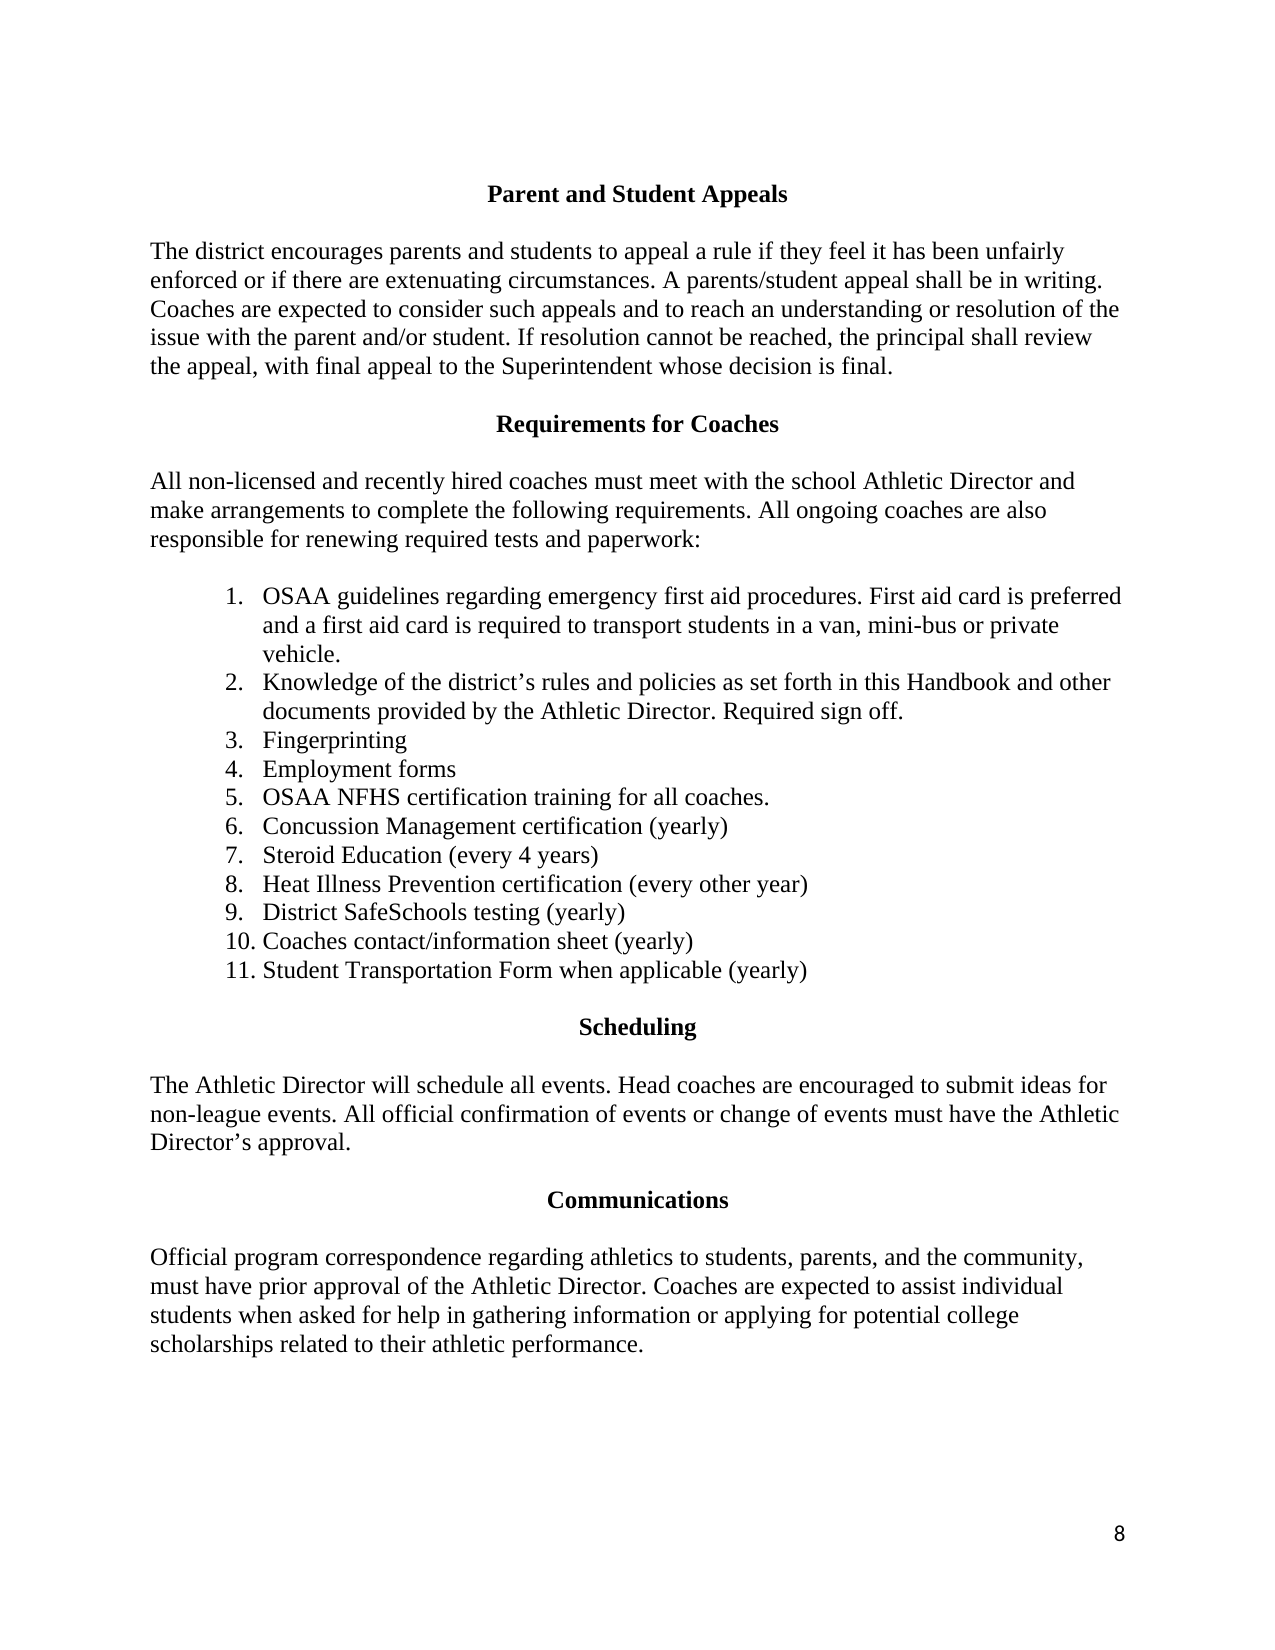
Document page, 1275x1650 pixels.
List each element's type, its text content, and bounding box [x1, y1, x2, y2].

text The Athletic Director will schedule all events. Head coaches are encouraged to submit ideas for non-league events. All official confirmation of events or change of events must have the Athletic Director’s approval. [150, 1070, 1125, 1156]
list Concussion Management certification (yearly) [225, 811, 1125, 840]
text Communications [150, 1185, 1125, 1214]
list OSAA NFHS certification training for all coaches. [225, 782, 1125, 811]
text Requirements for Coaches [150, 409, 1125, 437]
list District SafeSchools testing (yearly) [225, 897, 1125, 926]
text Parent and Student Appeals [150, 179, 1125, 207]
list Student Transportation Form when applicable (yearly) [225, 955, 1125, 984]
text All non-licensed and recently hired coaches must meet with the school Athletic Director and make arrangements to complete the following requirements. All ongoing coaches are also responsible for renewing required tests and paperwork: [150, 466, 1125, 552]
list Steroid Education (every 4 years) [225, 840, 1125, 869]
text The district encourages parents and students to appeal a rule if they feel it has been unfairly enforced or if there are extenuating circumstances. A parents/student appeal shall be in writing. Coaches are expected to consider such appeals and to reach an understanding or resolution of the issue with the parent and/or student. If resolution cannot be reached, the principal shall review the appeal, with final appeal to the Superintendent whose decision is final. [150, 236, 1125, 380]
text Official program correspondence regarding athletics to students, parents, and the community, must have prior approval of the Athletic Director. Coaches are expected to assist individual students when asked for help in gathering information or applying for potential college scholarships related to their athletic performance. [150, 1242, 1125, 1357]
list Employment forms [225, 754, 1125, 782]
text Scheduling [150, 1012, 1125, 1041]
list Coaches contact/information sheet (yearly) [225, 926, 1125, 955]
list Heat Illness Prevention certification (every other year) [225, 869, 1125, 897]
list Fingerprinting [225, 725, 1125, 754]
list OSAA guidelines regarding emergency first aid procedures. First aid card is preferred and a first aid card is required to transport students in a van, mini-bus or private vehicle. [225, 581, 1125, 667]
list Knowledge of the district’s rules and policies as set forth in this Handbook and other documents provided by the Athletic Director. Required sign off. [225, 667, 1125, 725]
